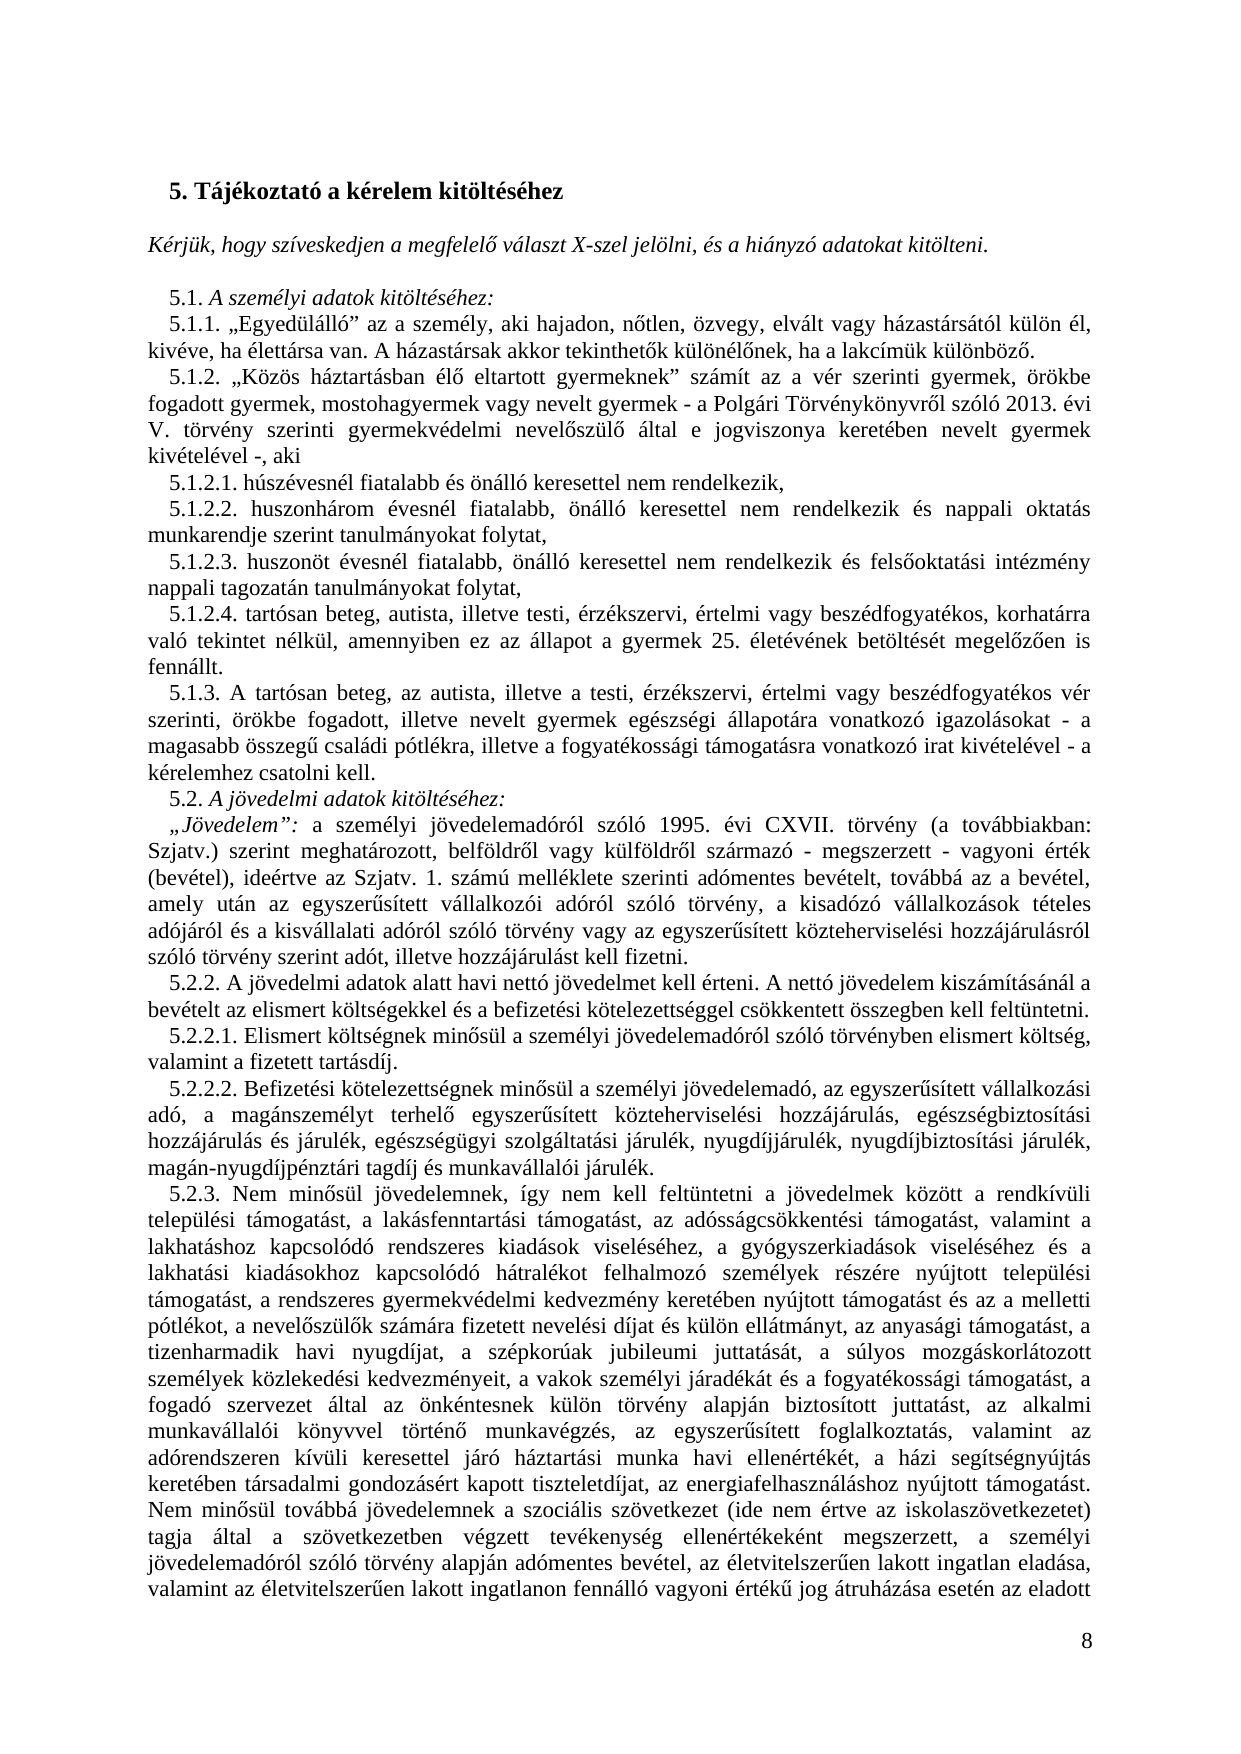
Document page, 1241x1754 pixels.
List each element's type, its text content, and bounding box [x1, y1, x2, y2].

text „Jövedelem”: a személyi jövedelemadóról szóló 1995. évi CXVII. törvény (a továbbiakban: Szjatv.) szerint meghatározott, belföldről vagy külföldről származó - megszerzett - vagyoni érték (bevétel), ideértve az Szjatv. 1. számú melléklete szerinti adómentes bevételt, továbbá az a bevétel, amely után az egyszerűsített vállalkozói adóról szóló törvény, a kisadózó vállalkozások tételes adójáról és a kisvállalati adóról szóló törvény vagy az egyszerűsített közteherviselési hozzájárulásról szóló törvény szerint adót, illetve hozzájárulást kell fizetni. [148, 811, 1093, 969]
text 5.1.2.3. huszonöt évesnél fiatalabb, önálló keresettel nem rendelkezik és felsőoktatási intézmény nappali tagozatán tanulmányokat folytat, [148, 548, 1093, 600]
text 5.2.2.1. Elismert költségnek minősül a személyi jövedelemadóról szóló törvényben elismert költség, valamint a fizetett tartásdíj. [148, 1022, 1093, 1075]
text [148, 1180, 1093, 1602]
text 5.1. A személyi adatok kitöltéséhez: [148, 284, 1093, 311]
text 5.1.2.2. huszonhárom évesnél fiatalabb, önálló keresettel nem rendelkezik és nappali oktatás munkarendje szerint tanulmányokat folytat, [148, 495, 1093, 548]
text 5.2.2.2. Befizetési kötelezettségnek minősül a személyi jövedelemadó, az egyszerűsített vállalkozási adó, a magánszemélyt terhelő egyszerűsített közteherviselési hozzájárulás, egészségbiztosítási hozzájárulás és járulék, egészségügyi szolgáltatási járulék, nyugdíjjárulék, nyugdíjbiztosítási járulék, magán-nyugdíjpénztári tagdíj és munkavállalói járulék. [148, 1075, 1093, 1180]
text 5.2.2. A jövedelmi adatok alatt havi nettó jövedelmet kell érteni. A nettó jövedelem kiszámításánál a bevételt az elismert költségekkel és a befizetési kötelezettséggel csökkentett összegben kell feltüntetni. [148, 969, 1093, 1022]
text 5.1.1. „Egyedülálló” az a személy, aki hajadon, nőtlen, özvegy, elvált vagy házastársától külön él, kivéve, ha élettársa van. A házastársak akkor tekinthetők különélőnek, ha a lakcímük különböző. [148, 311, 1093, 363]
text 5.1.2.4. tartósan beteg, autista, illetve testi, érzékszervi, értelmi vagy beszédfogyatékos, korhatárra való tekintet nélkül, amennyiben ez az állapot a gyermek 25. életévének betöltését megelőzően is fennállt. [148, 600, 1093, 679]
text 5.1.2.1. húszévesnél fiatalabb és önálló keresettel nem rendelkezik, [148, 469, 1093, 495]
text Kérjük, hogy szíveskedjen a megfelelő választ X-szel jelölni, és a hiányzó adatokat kitölteni. [148, 231, 1093, 258]
text 5.2. A jövedelmi adatok kitöltéséhez: [148, 785, 1093, 811]
text 5.1.3. A tartósan beteg, az autista, illetve a testi, érzékszervi, értelmi vagy beszédfogyatékos vér szerinti, örökbe fogadott, illetve nevelt gyermek egészségi állapotára vonatkozó igazolásokat - a magasabb összegű családi pótlékra, illetve a fogyatékossági támogatásra vonatkozó irat kivételével - a kérelemhez csatolni kell. [148, 679, 1093, 785]
text 5. Tájékoztató a kérelem kitöltéséhez [148, 176, 1093, 205]
text 5.1.2. „Közös háztartásban élő eltartott gyermeknek” számít az a vér szerinti gyermek, örökbe fogadott gyermek, mostohagyermek vagy nevelt gyermek - a Polgári Törvénykönyvről szóló 2013. évi V. törvény szerinti gyermekvédelmi nevelőszülő által e jogviszonya keretében nevelt gyermek kivételével -, aki [148, 363, 1093, 469]
